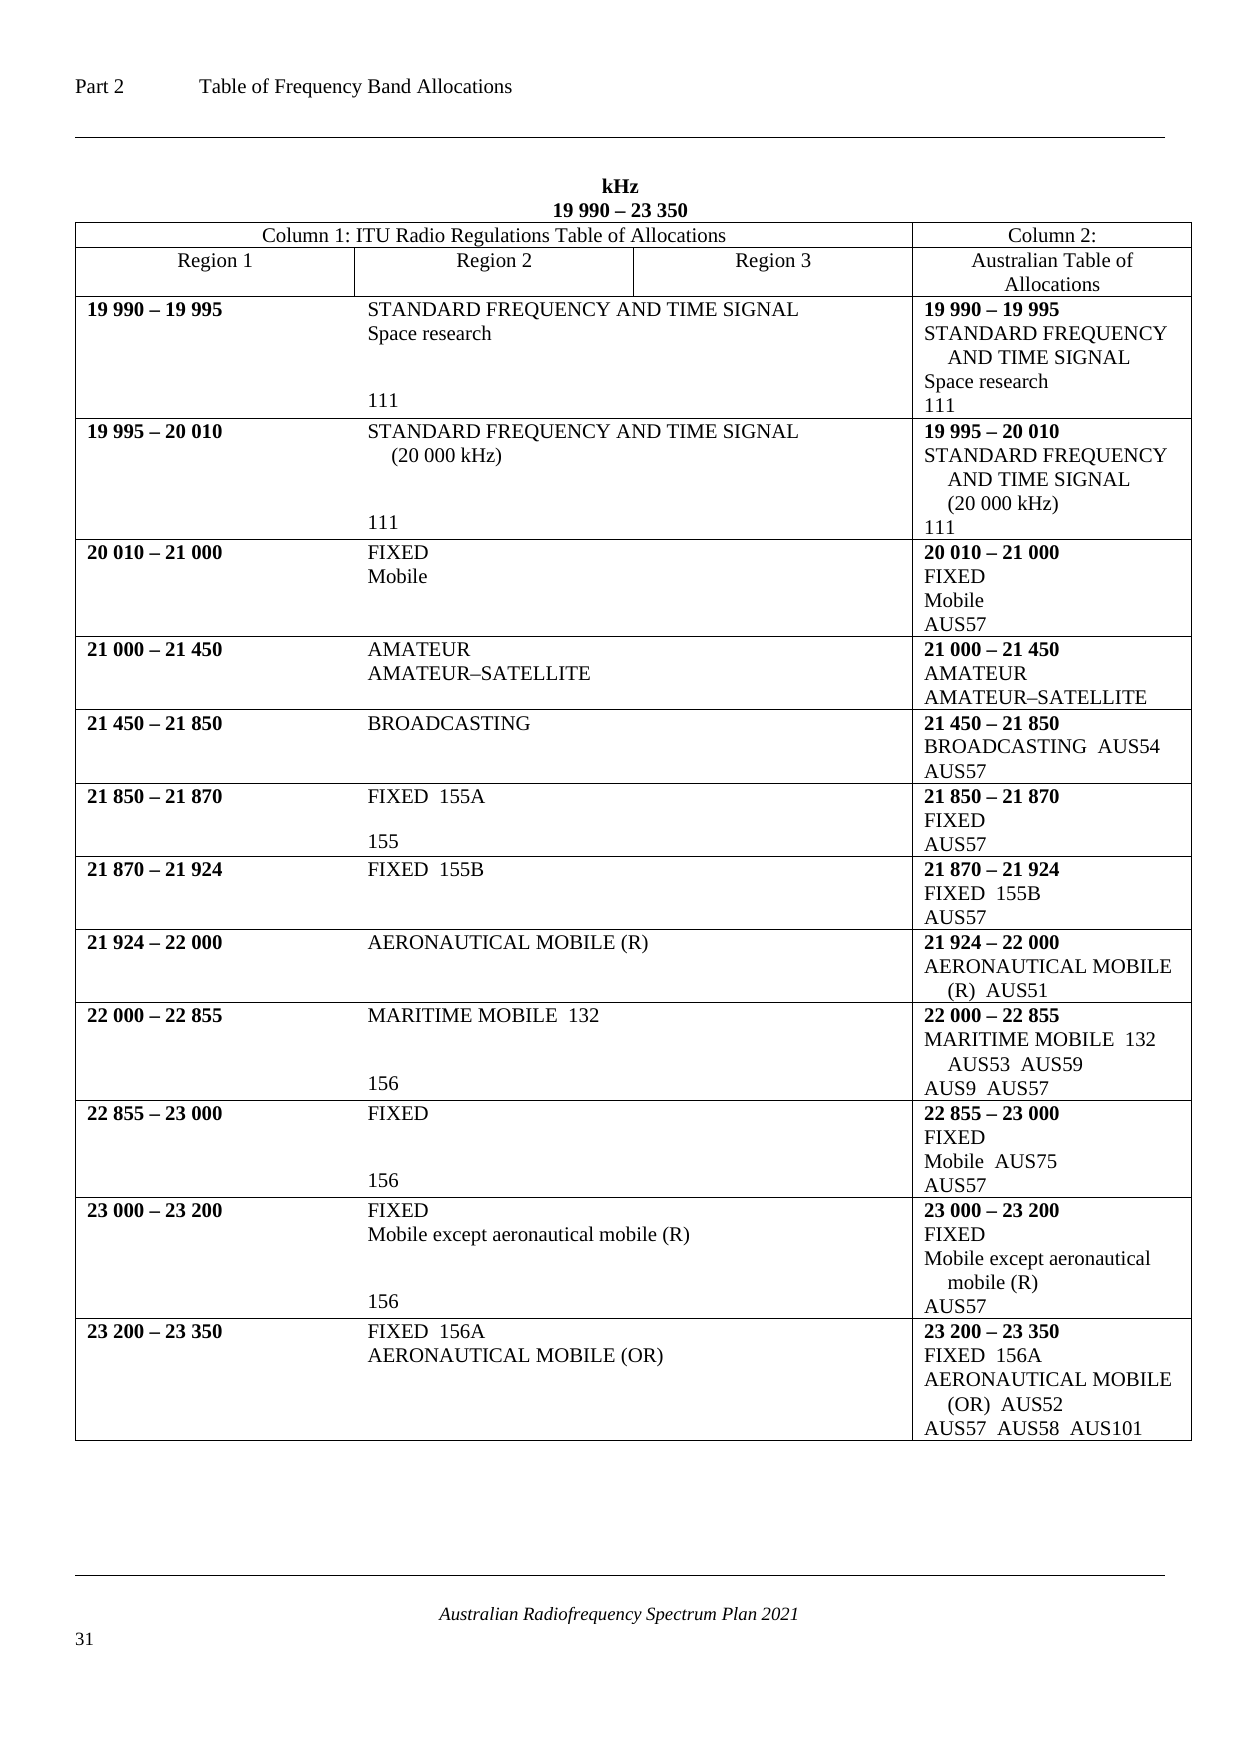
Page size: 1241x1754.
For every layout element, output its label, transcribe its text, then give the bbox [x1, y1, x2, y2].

table_cell 22 000 – 22 855 MARITIME MOBILE 132 AUS53 AUS59 AUS9 AUS57 [913, 1003, 1191, 1099]
table_cell 21 870 – 21 924 FIXED 155B [76, 857, 912, 929]
table_cell 22 855 – 23 000 FIXED 156 [76, 1101, 912, 1197]
table_cell Region 3 [634, 248, 912, 296]
table_cell 21 450 – 21 850 BROADCASTING [76, 710, 912, 783]
table_header Column 2: [913, 223, 1191, 247]
table_cell 23 200 – 23 350 FIXED 156A AERONAUTICAL MOBILE (OR) AUS52 AUS57 AUS58 AUS101 [913, 1319, 1191, 1439]
table_cell 19 990 – 19 995 STANDARD FREQUENCY AND TIME SIGNAL Space research 111 [913, 297, 1191, 417]
table_cell 20 010 – 21 000 FIXED Mobile AUS57 [913, 540, 1191, 636]
table_cell 21 000 – 21 450 AMATEUR AMATEUR–SATELLITE [76, 637, 912, 709]
table_cell 21 924 – 22 000 AERONAUTICAL MOBILE (R) AUS51 [913, 930, 1191, 1002]
table_cell 21 450 – 21 850 BROADCASTING AUS54 AUS57 [913, 710, 1191, 783]
table_cell 21 850 – 21 870 FIXED AUS57 [913, 784, 1191, 856]
table_cell 22 000 – 22 855 MARITIME MOBILE 132 156 [76, 1003, 912, 1099]
table_cell 21 924 – 22 000 AERONAUTICAL MOBILE (R) [76, 930, 912, 1002]
table_header Column 1: ITU Radio Regulations Table of Allocations [76, 223, 912, 247]
table_cell 19 990 – 19 995 STANDARD FREQUENCY AND TIME SIGNAL Space research 111 [76, 297, 912, 417]
table_cell 21 000 – 21 450 AMATEUR AMATEUR–SATELLITE [913, 637, 1191, 709]
table_cell 19 995 – 20 010 STANDARD FREQUENCY AND TIME SIGNAL (20 000 kHz) 111 [913, 419, 1191, 539]
table_cell Region 1 [76, 248, 354, 296]
table_cell 22 855 – 23 000 FIXED Mobile AUS75 AUS57 [913, 1101, 1191, 1197]
table_cell 23 000 – 23 200 FIXED Mobile except aeronautical mobile (R) AUS57 [913, 1198, 1191, 1318]
table_cell Region 2 [355, 248, 633, 296]
table_cell 20 010 – 21 000 FIXED Mobile [76, 540, 912, 636]
table_cell Australian Table of Allocations [913, 248, 1191, 296]
table_cell 21 850 – 21 870 FIXED 155A 155 [76, 784, 912, 856]
text kHz 19 990 – 23 350 [75, 174, 1165, 222]
table_cell 21 870 – 21 924 FIXED 155B AUS57 [913, 857, 1191, 929]
table_cell 23 200 – 23 350 FIXED 156A AERONAUTICAL MOBILE (OR) [76, 1319, 912, 1439]
table_cell 23 000 – 23 200 FIXED Mobile except aeronautical mobile (R) 156 [76, 1198, 912, 1318]
table_cell 19 995 – 20 010 STANDARD FREQUENCY AND TIME SIGNAL (20 000 kHz) 111 [76, 419, 912, 539]
